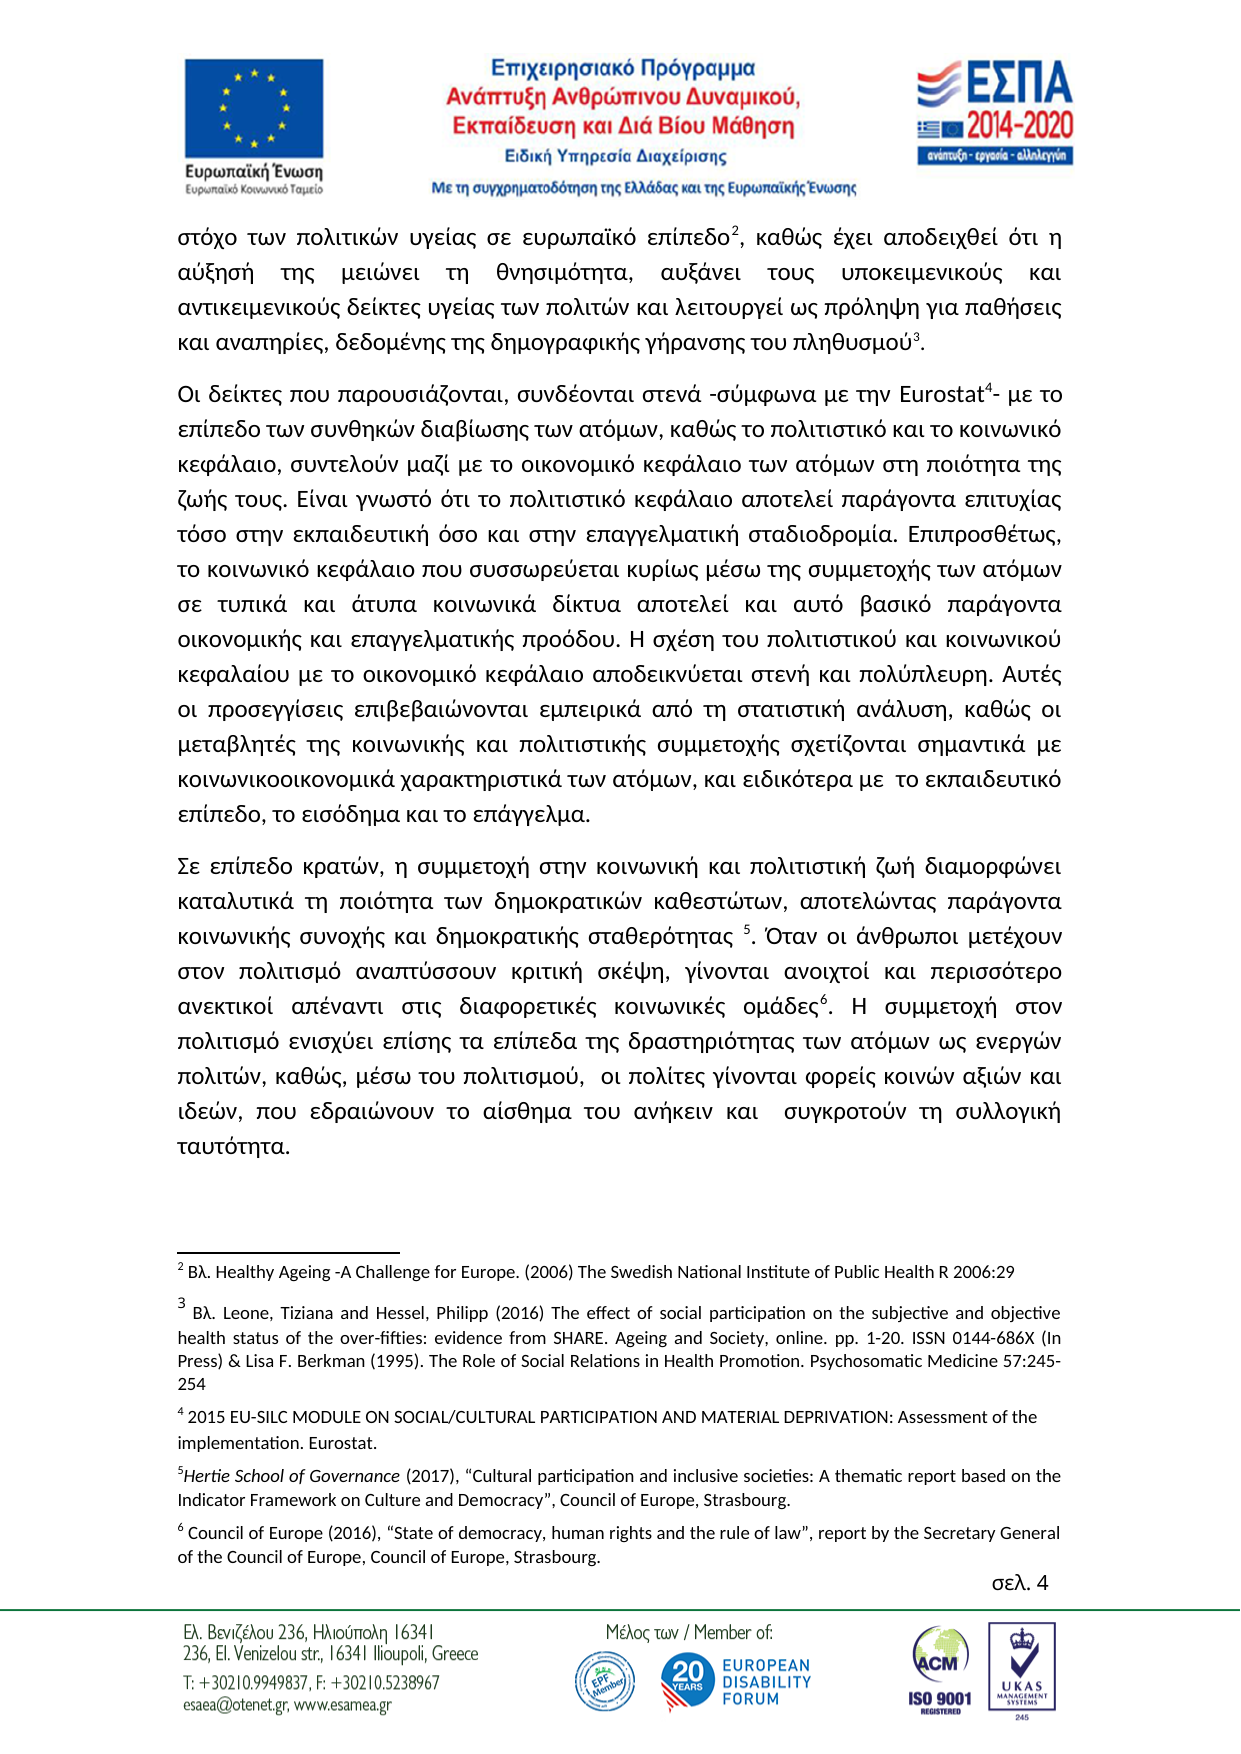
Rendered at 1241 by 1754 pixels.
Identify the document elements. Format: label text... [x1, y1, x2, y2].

text Σε επίπεδο κρατών, η συμμετοχή στην κοινωνική και πολιτιστική ζωή διαμορφώνει καταλυτικά τη ποιότητα των δημοκρατικών καθεστώτων, αποτελώντας παράγοντα κοινωνικής συνοχής και δημοκρατικής σταθερότητας . Όταν οι άνθρωποι μετέχουν στον πολιτισμό αναπτύσσουν κριτική σκέψη, γίνονται ανοιχτοί και περισσότερο ανεκτικοί απέναντι στις διαφορετικές κοινωνικές ομάδες. Η συμμετοχή στον πολιτισμό ενισχύει επίσης τα επίπεδα της δραστηριότητας των ατόμων ως ενεργών πολιτών, καθώς, μέσω του πολιτισμού, οι πολίτες γίνονται φορείς κοινών αξιών και ιδεών, που εδραιώνουν το αίσθημα του ανήκειν και συγκροτούν τη συλλογική ταυτότητα. [177, 850, 1063, 1160]
picture [177, 53, 1076, 200]
text Οι δείκτες που παρουσιάζονται, συνδέονται στενά -σύμφωνα με την Eurostat- με το επίπεδο των συνθηκών διαβίωσης των ατόμων, καθώς το πολιτιστικό και το κοινωνικό κεφάλαιο, συντελούν μαζί με το οικονομικό κεφάλαιο των ατόμων στη ποιότητα της ζωής τους. Είναι γνωστό ότι το πολιτιστικό κεφάλαιο αποτελεί παράγοντα επιτυχίας τόσο στην εκπαιδευτική όσο και στην επαγγελματική σταδιοδρομία. Επιπροσθέτως, το κοινωνικό κεφάλαιο που συσσωρεύεται κυρίως μέσω της συμμετοχής των ατόμων σε τυπικά και άτυπα κοινωνικά δίκτυα αποτελεί και αυτό βασικό παράγοντα οικονομικής και επαγγελματικής προόδου. Η σχέση του πολιτιστικού και κοινωνικού κεφαλαίου με το οικονομικό κεφάλαιο αποδεικνύεται στενή και πολύπλευρη. Αυτές οι προσεγγίσεις επιβεβαιώνονται εμπειρικά από τη στατιστική ανάλυση, καθώς οι μεταβλητές της κοινωνικής και πολιτιστικής συμμετοχής σχετίζονται σημαντικά με κοινωνικοοικονομικά χαρακτηριστικά των ατόμων, και ειδικότερα με το εκπαιδευτικό επίπεδο, το εισόδημα και το επάγγελμα. [177, 378, 1063, 829]
picture [0, 1596, 1240, 1754]
